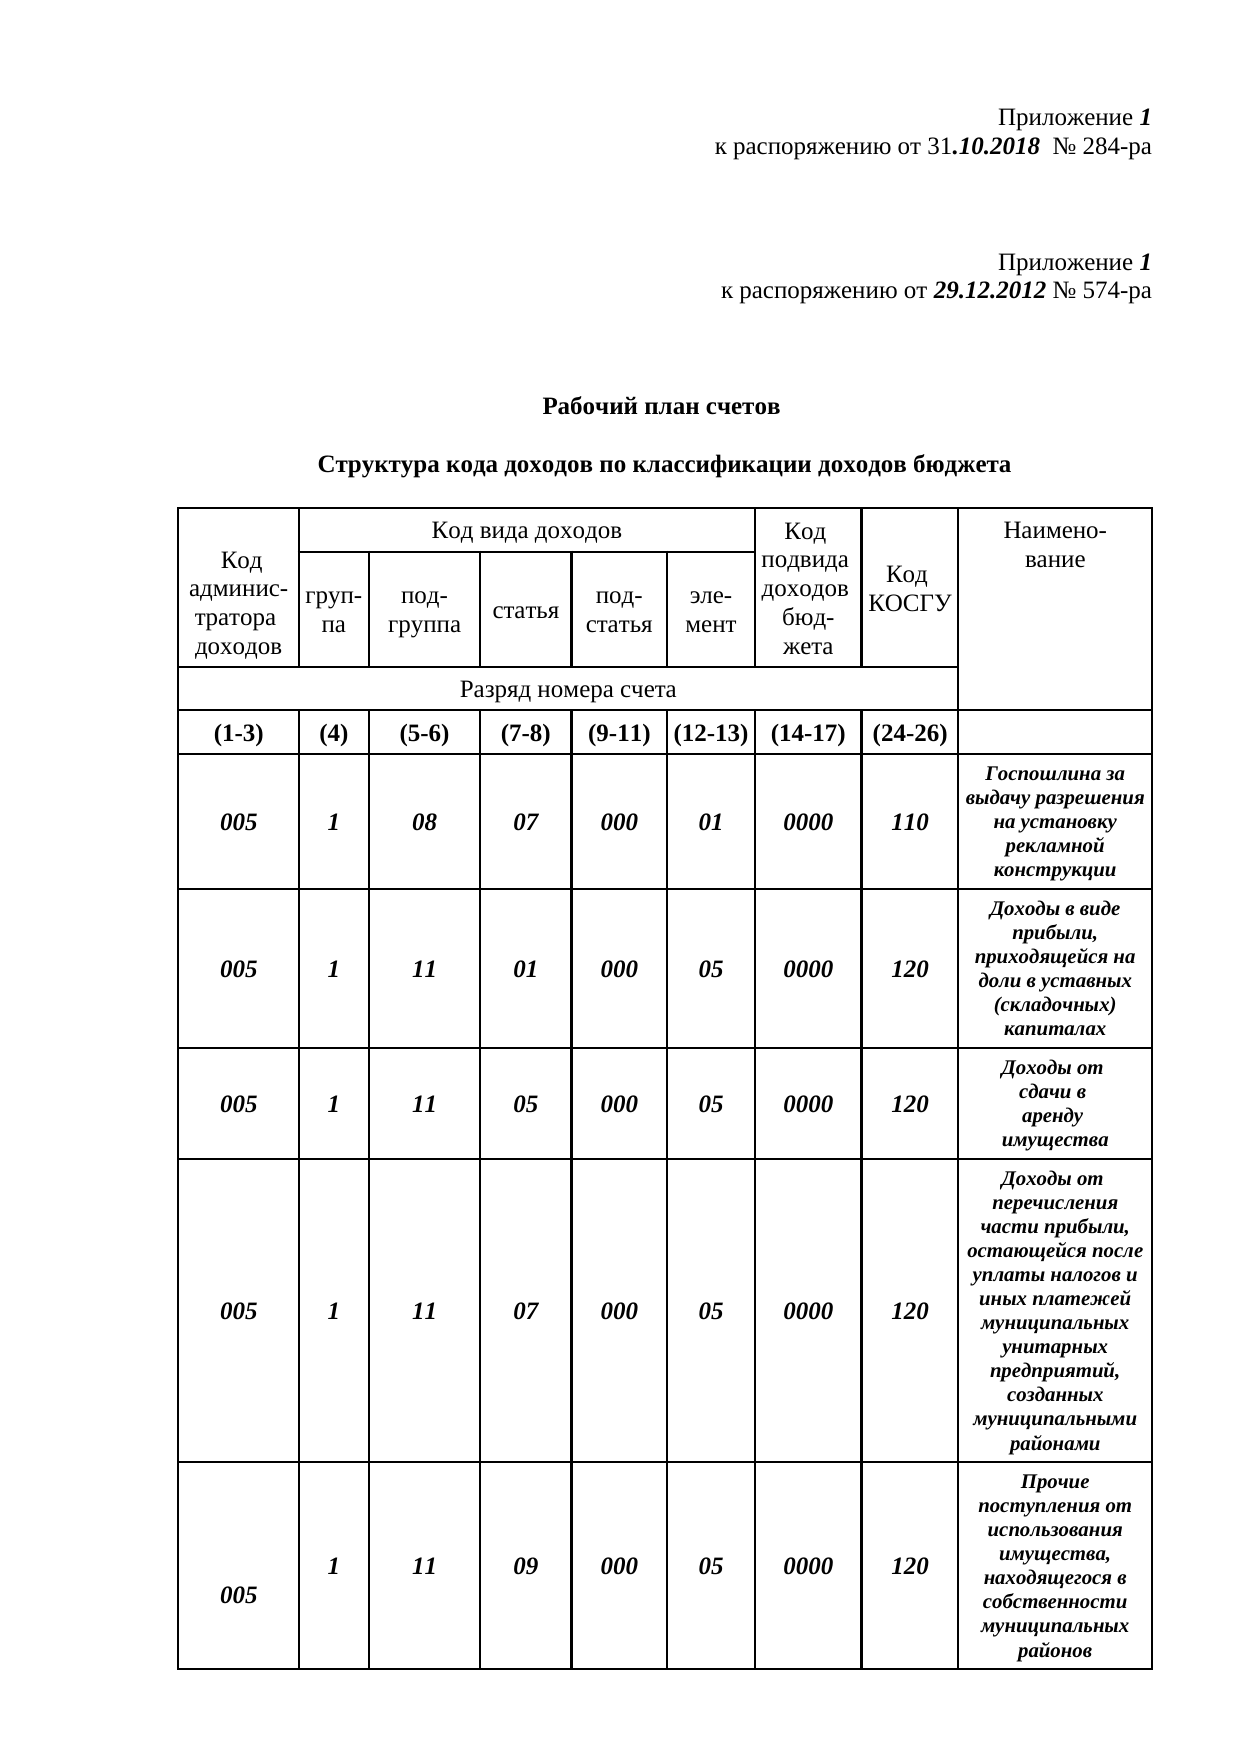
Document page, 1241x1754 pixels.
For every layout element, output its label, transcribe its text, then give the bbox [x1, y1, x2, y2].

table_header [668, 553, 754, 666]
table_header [959, 1463, 1151, 1668]
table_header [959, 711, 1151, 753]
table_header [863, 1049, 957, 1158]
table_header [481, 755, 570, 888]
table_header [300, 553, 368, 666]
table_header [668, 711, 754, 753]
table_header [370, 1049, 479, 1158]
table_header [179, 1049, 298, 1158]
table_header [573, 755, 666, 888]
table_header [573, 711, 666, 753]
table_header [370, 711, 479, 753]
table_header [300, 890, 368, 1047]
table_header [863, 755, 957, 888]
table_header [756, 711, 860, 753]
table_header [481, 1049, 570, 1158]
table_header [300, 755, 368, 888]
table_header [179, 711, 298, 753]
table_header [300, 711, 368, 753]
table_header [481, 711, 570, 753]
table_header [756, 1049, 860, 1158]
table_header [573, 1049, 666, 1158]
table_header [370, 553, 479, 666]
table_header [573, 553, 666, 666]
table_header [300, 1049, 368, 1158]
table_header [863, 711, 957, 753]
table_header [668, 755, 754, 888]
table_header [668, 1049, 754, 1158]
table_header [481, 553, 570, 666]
